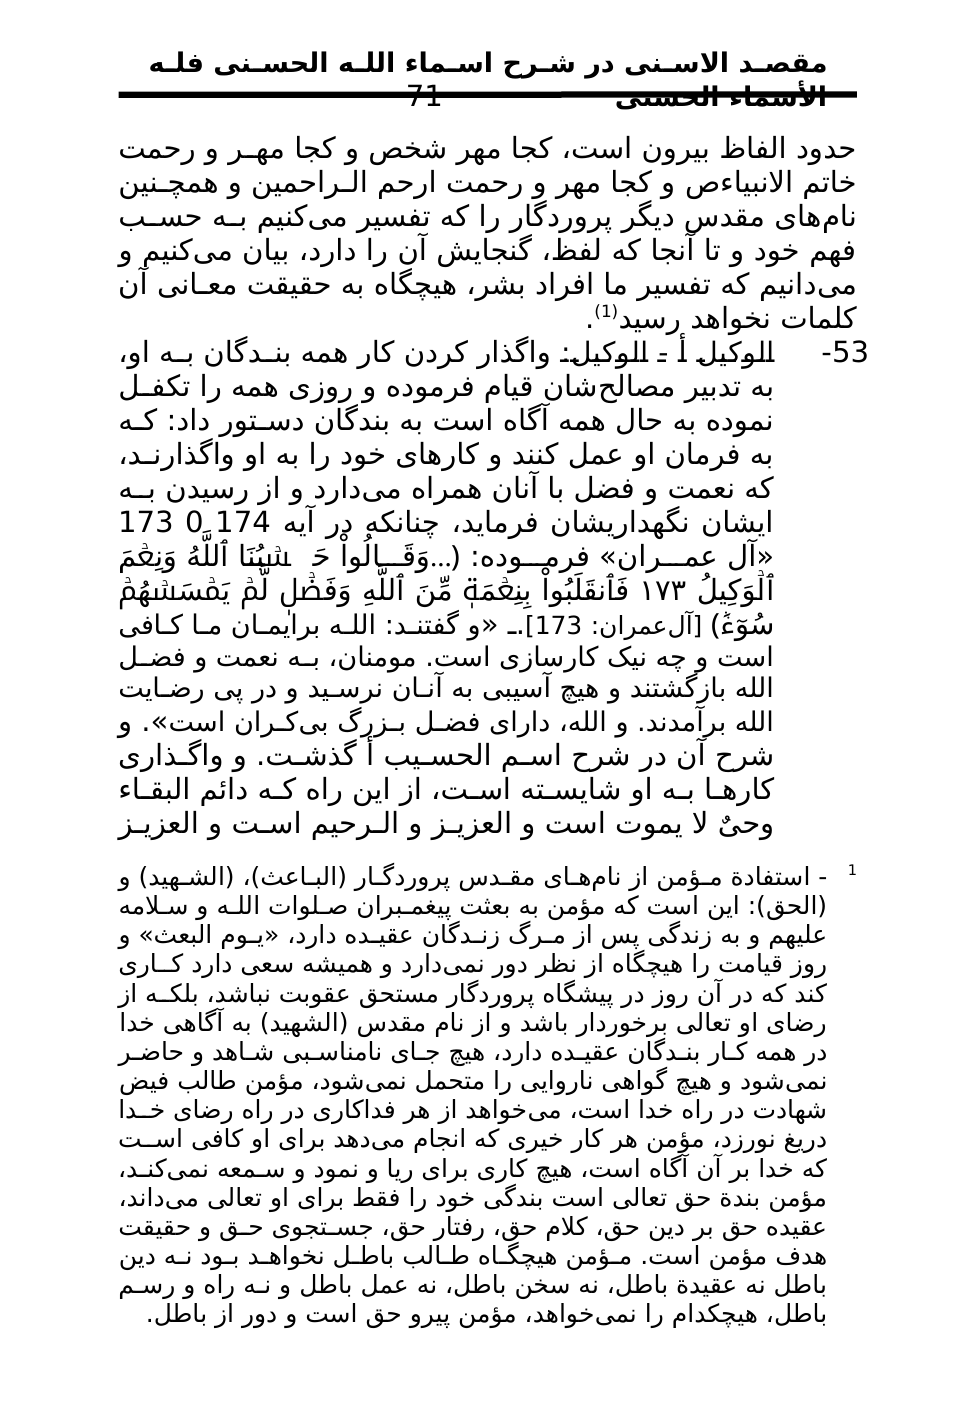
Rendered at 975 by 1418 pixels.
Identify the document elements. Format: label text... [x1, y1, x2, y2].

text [118, 132, 857, 335]
list الوکیل أ - الوکیل: واگذار کردن کار همه بندگان به او، به تدبیر مصالح‌شان قیام فرموده و روزی همه را تکفل نموده به حال همه آگاه است به بندگان دستور داد: که به فرمان او عمل کنند و کارهای خود را به او واگذارند، که نعمت و فضل با آنان همراه می‌دارد و از رسیدن به ایشان نگهداریشان فرماید، چنانکه در آیه 174 0 173 «آل عمران» فرموده: ﴿...وَقَالُواْ حَسۡبُنَا ٱللَّهُ وَنِعۡمَ ٱلۡوَكِيلُ ١٧٣ فَٱنقَلَبُواْ بِنِعۡمَةٖ مِّنَ ٱللَّهِ وَفَضۡلٖ لَّمۡ يَمۡسَسۡهُمۡ سُوٓءٞ﴾ [آل‌عمران: 173]. «و گفتند: الله برایمان ما کافی است و چه نیک کارسازی است. مومنان، به نعمت و فضل الله بازگشتند و هیچ آسیبی به آنان نرسید و در پی رضایت الله برآمدند. و الله، دارای فضل بزرگ بی‌کران است». و شرح آن در شرح اسم الحسیب أ گذشت. و واگذاری کارها به او شایسته است، از این راه که دائم البقاء وحیٌ لا یموت است و العزیز و الرحیم است و العزیز الحکیم است و کفایت‌کنندۀ مؤمنان است چنانکه در آیه 58 سوره «الفرقان» ﴿وَتَوَكَّلۡ عَلَى ٱلۡحَيِّ ٱلَّذِي لَا يَمُوتُ﴾ [الفرقان: 58]. «و بر پروردگار همیشه زنده‏اى توکل نما که هرگز نمى‏میرد». و آیه 217 سوره «الشعراء» ﴿وَتَوَكَّلۡ عَلَى ٱلۡعَزِيزِ ٱلرَّحِيمِ ٢١٧﴾ [الشعراء: 217]. «و بر پروردگار توانا و مهربان توکل کن». و آیه 3 سوره «الطلاق» ﴿وَمَن يَتَوَكَّلۡ عَلَى ٱللَّهِ فَهُوَ حَسۡبُهُۥ﴾ [الطلاق: 3]. «هرکس بر خداوند توکل کند کفایت امرش را می‌کند». و در روایت ابن السنی» و «ابن عساکر» از «ابی الدرداء س از رسول الله ص آمده است: «حَسْبِيَّ اللَّهُ وَنِعْمَ الْوَكِيْلُ أَمَانَ كُلِّ خَائِفٍ» «الله کافی است مرا و بهترین کارساز است، در امن دهنده هر ترسنده است». و وظیفه ما است که بگوییم: ﴿رَّبَّنَا عَلَيۡكَ تَوَكَّلۡنَا وَإِلَيۡكَ أَنَبۡنَا وَإِلَيۡكَ ٱلۡمَصِيرُ﴾ [الممتحنة: 4]. «پرردگارا ما بر تو توکل کردیم، و به‌سوی تو بازگشتیم، همه فرجام‌ها به‌سوی توست». [118, 335, 821, 840]
